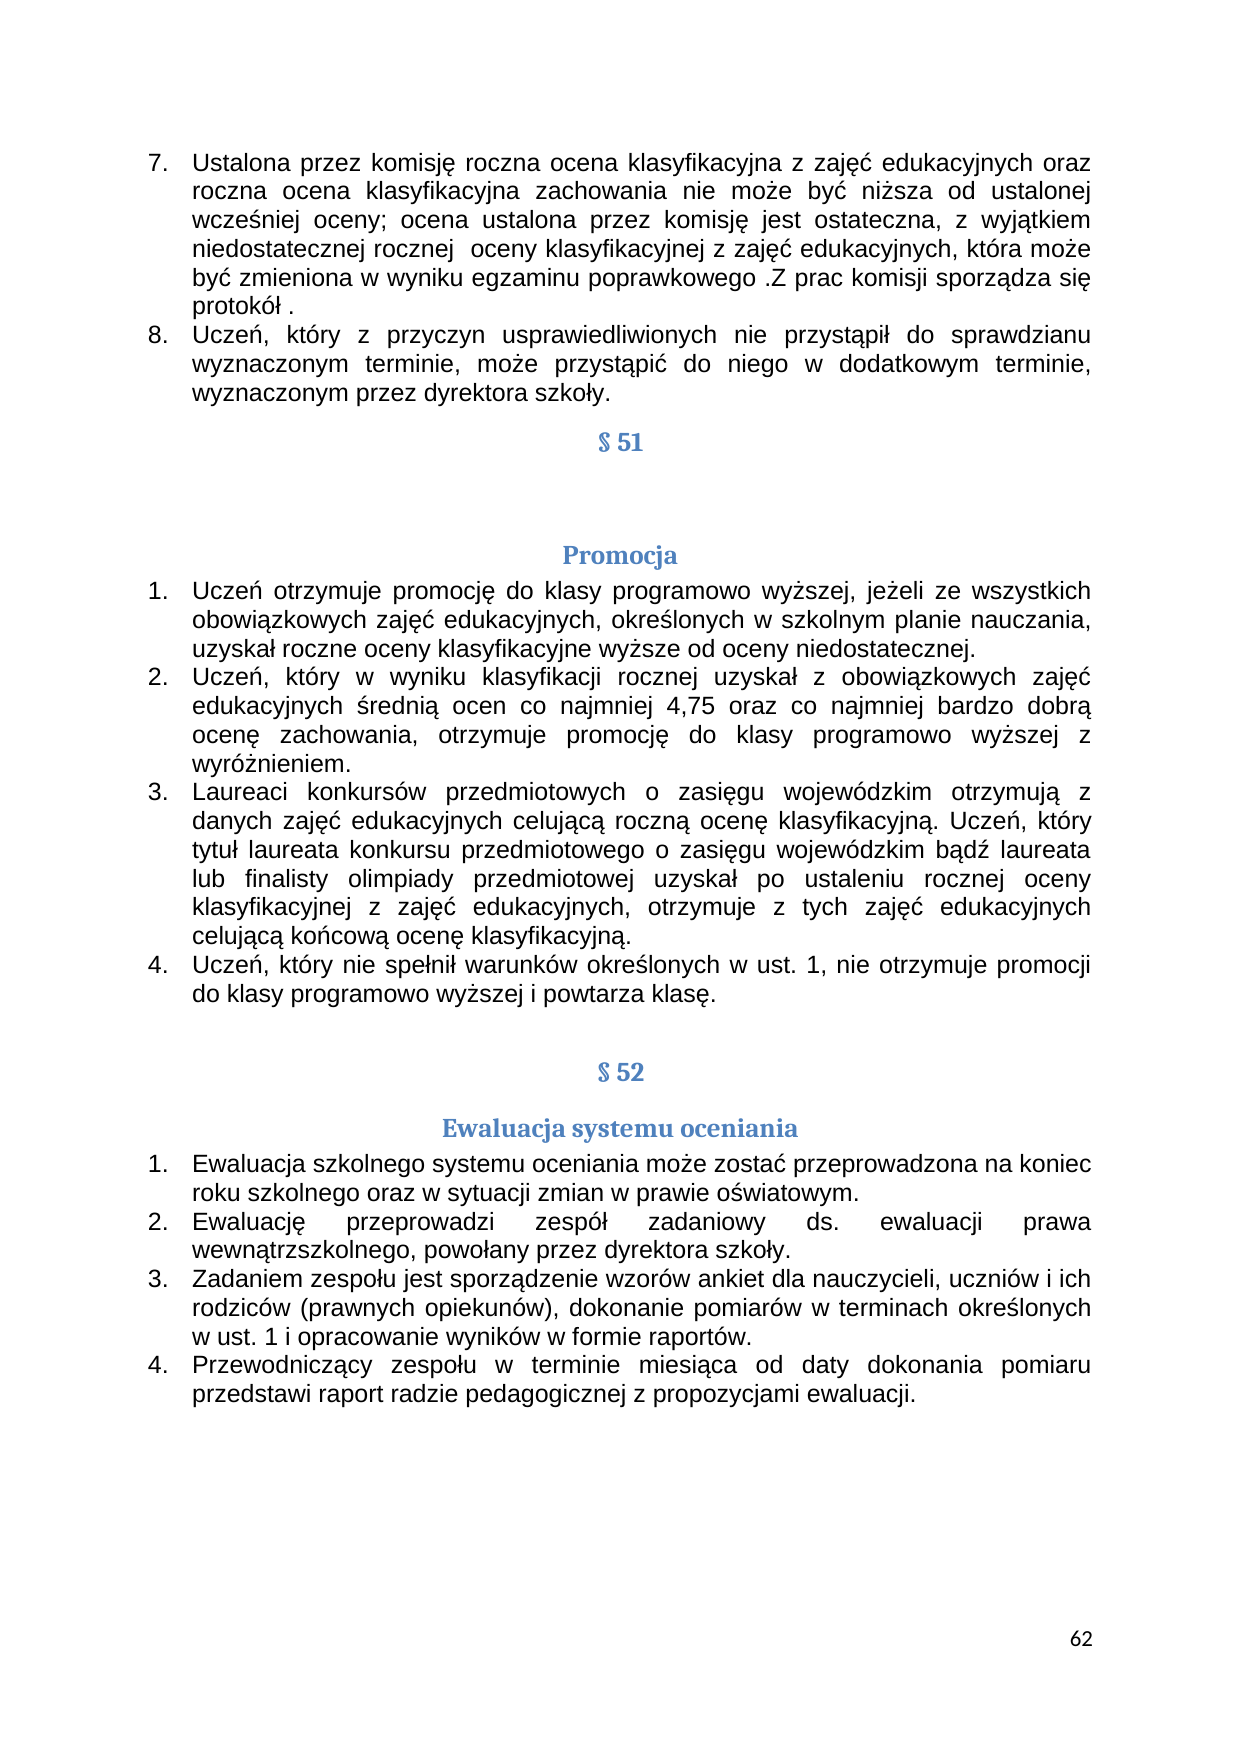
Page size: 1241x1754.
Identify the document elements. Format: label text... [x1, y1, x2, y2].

list Laureaci konkursów przedmiotowych o zasięgu wojewódzkim otrzymują z danych zajęć edukacyjnych celującą roczną ocenę klasyfikacyjną. Uczeń, który tytuł laureata konkursu przedmiotowego o zasięgu wojewódzkim bądź laureata lub finalisty olimpiady przedmiotowej uzyskał po ustaleniu rocznej oceny klasyfikacyjnej z zajęć edukacyjnych, otrzymuje z tych zajęć edukacyjnych celującą końcową ocenę klasyfikacyjną. [148, 777, 1093, 950]
list Uczeń, który nie spełnił warunków określonych w ust. 1, nie otrzymuje promocji do klasy programowo wyższej i powtarza klasę. [148, 950, 1093, 1007]
list Zadaniem zespołu jest sporządzenie wzorów ankiet dla nauczycieli, uczniów i ich rodziców (prawnych opiekunów), dokonanie pomiarów w terminach określonych w ust. 1 i opracowanie wyników w formie raportów. [148, 1264, 1093, 1350]
subtitle § 51 [148, 427, 1093, 458]
subtitle Promocja [148, 540, 1093, 571]
list Ewaluację przeprowadzi zespół zadaniowy ds. ewaluacji prawa wewnątrzszkolnego, powołany przez dyrektora szkoły. [148, 1207, 1093, 1264]
list Ewaluacja szkolnego systemu oceniania może zostać przeprowadzona na koniec roku szkolnego oraz w sytuacji zmian w prawie oświatowym. [148, 1149, 1093, 1207]
list Uczeń otrzymuje promocję do klasy programowo wyższej, jeżeli ze wszystkich obowiązkowych zajęć edukacyjnych, określonych w szkolnym planie nauczania, uzyskał roczne oceny klasyfikacyjne wyższe od oceny niedostatecznej. [148, 576, 1093, 662]
list Uczeń, który z przyczyn usprawiedliwionych nie przystąpił do sprawdzianu wyznaczonym terminie, może przystąpić do niego w dodatkowym terminie, wyznaczonym przez dyrektora szkoły. [148, 320, 1093, 406]
subtitle Ewaluacja systemu oceniania [148, 1113, 1093, 1144]
list Przewodniczący zespołu w terminie miesiąca od daty dokonania pomiaru przedstawi raport radzie pedagogicznej z propozycjami ewaluacji. [148, 1350, 1093, 1408]
list Ustalona przez komisję roczna ocena klasyfikacyjna z zajęć edukacyjnych oraz roczna ocena klasyfikacyjna zachowania nie może być niższa od ustalonej wcześniej oceny; ocena ustalona przez komisję jest ostateczna, z wyjątkiem niedostatecznej rocznej oceny klasyfikacyjnej z zajęć edukacyjnych, która może być zmieniona w wyniku egzaminu poprawkowego .Z prac komisji sporządza się protokół . [148, 148, 1093, 320]
list Uczeń, który w wyniku klasyfikacji rocznej uzyskał z obowiązkowych zajęć edukacyjnych średnią ocen co najmniej 4,75 oraz co najmniej bardzo dobrą ocenę zachowania, otrzymuje promocję do klasy programowo wyższej z wyróżnieniem. [148, 662, 1093, 777]
subtitle § 52 [148, 1057, 1093, 1088]
